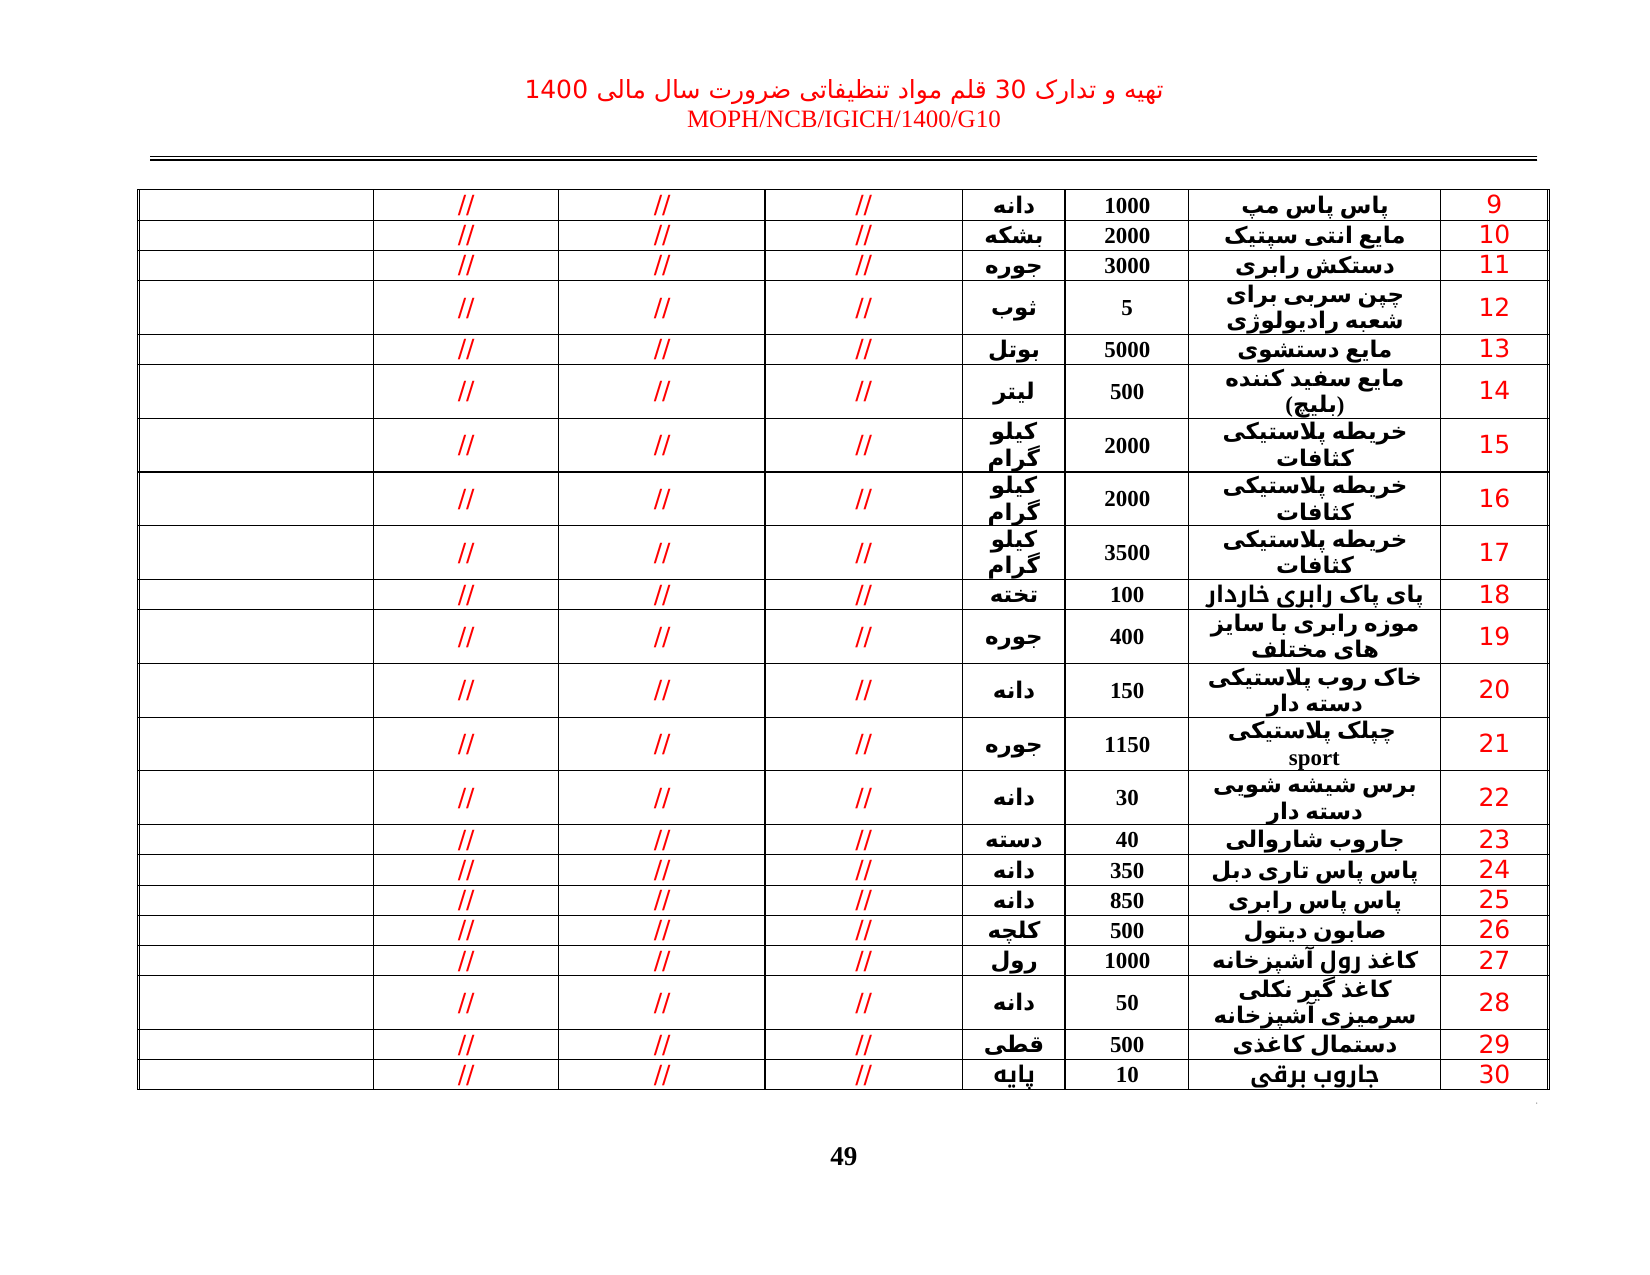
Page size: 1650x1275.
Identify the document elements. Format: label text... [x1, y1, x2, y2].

table_cell 850 [1066, 886, 1188, 915]
table_cell // [559, 916, 764, 945]
table_cell // [559, 419, 764, 471]
table_cell // [374, 916, 558, 945]
table_cell 20 [1441, 664, 1547, 717]
table_cell جوره [963, 718, 1064, 770]
table_cell خریطه پلاستیکی کثافات [1189, 419, 1440, 471]
table_cell 18 [1441, 580, 1547, 609]
table_cell دانه [963, 886, 1064, 915]
table_cell 16 [1441, 473, 1547, 525]
table_cell 22 [1441, 771, 1547, 824]
table_cell ثوب [963, 281, 1064, 334]
table_cell // [374, 335, 558, 364]
table_cell 500 [1066, 1030, 1188, 1059]
table_cell // [374, 718, 558, 770]
table_cell 15 [1441, 419, 1547, 471]
table_cell [140, 610, 373, 663]
table_cell چپلک پلاستیکی sport [1189, 718, 1440, 770]
table_cell // [559, 946, 764, 975]
table_cell // [559, 526, 764, 579]
table_cell // [374, 580, 558, 609]
table_cell // [559, 365, 764, 418]
table_cell // [559, 281, 764, 334]
table_cell بوتل [963, 335, 1064, 364]
table_cell مایع انتی سپتیک [1189, 221, 1440, 250]
table_cell // [559, 473, 764, 525]
table_cell // [766, 610, 962, 663]
table_cell 3500 [1066, 526, 1188, 579]
table_cell 10 [1441, 221, 1547, 250]
table_cell 9 [1441, 190, 1547, 219]
table_cell // [374, 610, 558, 663]
table_cell // [766, 771, 962, 824]
table_cell 14 [1441, 365, 1547, 418]
table_cell موزه رابری با سایز های مختلف [1189, 610, 1440, 663]
table_cell 2000 [1066, 419, 1188, 471]
table_cell [140, 473, 373, 525]
table_cell // [374, 946, 558, 975]
table_cell // [766, 718, 962, 770]
table_cell 30 [1066, 771, 1188, 824]
table_cell // [559, 251, 764, 280]
table_cell 150 [1066, 664, 1188, 717]
table_cell [140, 281, 373, 334]
table_cell [140, 221, 373, 250]
table_cell قطی [963, 1030, 1064, 1059]
table_cell جوره [963, 251, 1064, 280]
table_cell // [766, 526, 962, 579]
table_cell مایع سفید کننده (بلیچ) [1189, 365, 1440, 418]
table_cell دانه [963, 664, 1064, 717]
table_cell // [559, 1060, 764, 1089]
table_cell [140, 419, 373, 471]
table_cell تخته [963, 580, 1064, 609]
table_cell 30 [1441, 1060, 1547, 1089]
table_cell خریطه پلاستیکی کثافات [1189, 473, 1440, 525]
table_cell // [374, 976, 558, 1029]
table_cell [140, 771, 373, 824]
table_cell // [766, 1030, 962, 1059]
table_cell 400 [1066, 610, 1188, 663]
table_cell // [374, 1060, 558, 1089]
table_cell // [766, 664, 962, 717]
table_cell // [559, 771, 764, 824]
table_cell [140, 190, 373, 219]
table_cell [140, 251, 373, 280]
table_cell 5000 [1066, 335, 1188, 364]
table_cell 350 [1066, 855, 1188, 884]
table_cell دستمال کاغذی [1189, 1030, 1440, 1059]
table_cell 19 [1441, 610, 1547, 663]
table_cell // [766, 419, 962, 471]
table_cell // [766, 886, 962, 915]
table_cell // [766, 221, 962, 250]
table_cell دانه [963, 976, 1064, 1029]
table_cell [140, 825, 373, 854]
table_cell // [374, 365, 558, 418]
table_cell // [766, 335, 962, 364]
table_cell // [559, 1030, 764, 1059]
table_cell [140, 335, 373, 364]
table_cell // [766, 473, 962, 525]
table_cell 27 [1441, 946, 1547, 975]
table_cell // [374, 664, 558, 717]
table_cell دانه [963, 855, 1064, 884]
table_cell [140, 580, 373, 609]
table_cell [140, 916, 373, 945]
table_cell 12 [1441, 281, 1547, 334]
table_cell // [374, 251, 558, 280]
table_cell [140, 976, 373, 1029]
table_cell 29 [1441, 1030, 1547, 1059]
table_cell 2000 [1066, 221, 1188, 250]
table_cell // [766, 365, 962, 418]
table_cell // [766, 580, 962, 609]
table_cell 10 [1066, 1060, 1188, 1089]
table_cell 23 [1441, 825, 1547, 854]
table_cell 17 [1441, 526, 1547, 579]
table_cell // [766, 976, 962, 1029]
table_cell // [559, 580, 764, 609]
table_cell [140, 526, 373, 579]
table_cell جاروب برقی [1189, 1060, 1440, 1089]
table_cell [140, 855, 373, 884]
table_cell // [766, 946, 962, 975]
table_cell 5 [1066, 281, 1188, 334]
table_cell 500 [1066, 916, 1188, 945]
table_cell // [374, 771, 558, 824]
table_cell پاس پاس رابری [1189, 886, 1440, 915]
table_cell مایع دستشوی [1189, 335, 1440, 364]
table_cell // [766, 251, 962, 280]
table_cell 26 [1441, 916, 1547, 945]
table_cell کاغذ گیر نکلی سرمیزی آشپزخانه [1189, 976, 1440, 1029]
table_cell 1000 [1066, 946, 1188, 975]
table_cell 11 [1441, 251, 1547, 280]
table_cell // [559, 886, 764, 915]
table_cell برس شیشه شویی دسته دار [1189, 771, 1440, 824]
table_cell // [559, 221, 764, 250]
table_cell پاس پاس تاری دبل [1189, 855, 1440, 884]
table_cell // [374, 886, 558, 915]
table_cell رول [963, 946, 1064, 975]
table_cell دستکش رابری [1189, 251, 1440, 280]
table_cell چپن سربی برای شعبه رادیولوژی [1189, 281, 1440, 334]
table_cell // [766, 855, 962, 884]
table_cell 100 [1066, 580, 1188, 609]
table_cell پای پاک رابری خاردار [1189, 580, 1440, 609]
table_cell // [374, 473, 558, 525]
table_cell // [559, 190, 764, 219]
table_cell [140, 664, 373, 717]
table_cell // [374, 855, 558, 884]
table_cell // [559, 855, 764, 884]
table_cell خاک روب پلاستیکی دسته دار [1189, 664, 1440, 717]
table_cell جاروب شاروالی [1189, 825, 1440, 854]
table_cell // [374, 221, 558, 250]
table_cell کلچه [963, 916, 1064, 945]
table_cell 2000 [1066, 473, 1188, 525]
table_cell // [766, 281, 962, 334]
table_cell [140, 1030, 373, 1059]
table_cell // [374, 1030, 558, 1059]
table_cell // [559, 664, 764, 717]
table_cell 1000 [1066, 190, 1188, 219]
table_cell // [374, 526, 558, 579]
table_cell پاس پاس مپ [1189, 190, 1440, 219]
table_cell // [766, 190, 962, 219]
table_cell 3000 [1066, 251, 1188, 280]
table_cell // [559, 610, 764, 663]
table_cell [140, 946, 373, 975]
table_cell کاغذ رول آشپزخانه [1189, 946, 1440, 975]
table_cell [140, 1060, 373, 1089]
table_cell // [559, 718, 764, 770]
table_cell خریطه پلاستیکی کثافات [1189, 526, 1440, 579]
table_cell جوره [963, 610, 1064, 663]
table_cell 24 [1441, 855, 1547, 884]
table_cell // [374, 825, 558, 854]
table_cell 50 [1066, 976, 1188, 1029]
table_cell 25 [1441, 886, 1547, 915]
table_cell // [766, 1060, 962, 1089]
table_cell 1150 [1066, 718, 1188, 770]
table_cell // [766, 916, 962, 945]
table_cell 13 [1441, 335, 1547, 364]
table_cell [140, 365, 373, 418]
table_cell // [374, 419, 558, 471]
table_cell لیتر [963, 365, 1064, 418]
table_cell کیلو گرام [963, 419, 1064, 471]
table_cell // [559, 825, 764, 854]
table_cell [140, 718, 373, 770]
table_cell صابون دیتول [1189, 916, 1440, 945]
table_cell کیلو گرام [963, 473, 1064, 525]
table_cell کیلو گرام [963, 526, 1064, 579]
table_cell 40 [1066, 825, 1188, 854]
table_cell [140, 886, 373, 915]
table_cell 21 [1441, 718, 1547, 770]
table_cell دانه [963, 771, 1064, 824]
table_cell // [374, 281, 558, 334]
table_cell بشکه [963, 221, 1064, 250]
table_cell // [766, 825, 962, 854]
table_cell 500 [1066, 365, 1188, 418]
table_cell دسته [963, 825, 1064, 854]
table_cell // [559, 335, 764, 364]
table_cell // [559, 976, 764, 1029]
table_cell پایه [963, 1060, 1064, 1089]
table_cell // [374, 190, 558, 219]
table_cell دانه [963, 190, 1064, 219]
table_cell 28 [1441, 976, 1547, 1029]
